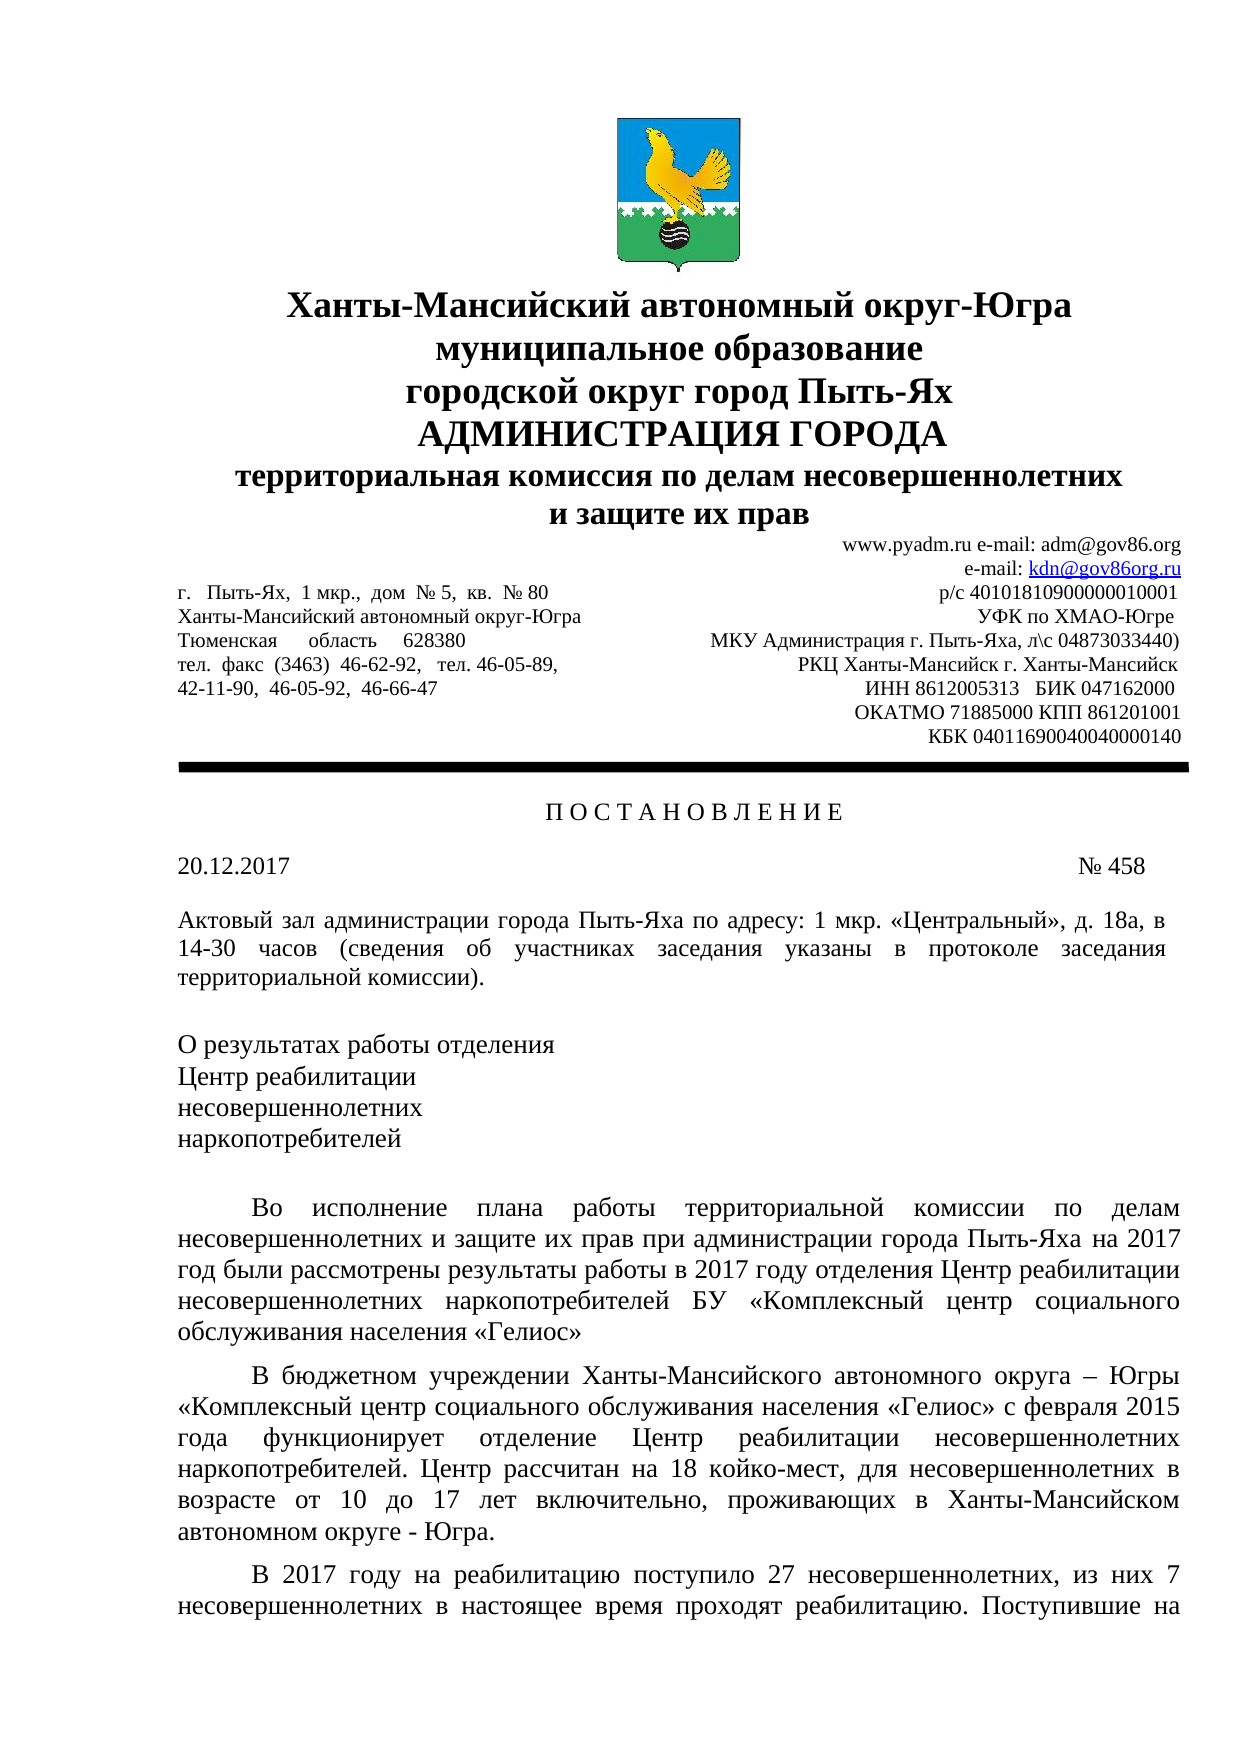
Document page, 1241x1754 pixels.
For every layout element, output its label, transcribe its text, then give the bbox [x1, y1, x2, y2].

text КБК 04011690040040000140 [177, 724, 1181, 748]
text тел. факс (3463) 46-62-92, тел. 46-05-89, РКЦ Ханты-Мансийск г. Ханты-Мансийск [177, 652, 1181, 676]
text 20.12.2017 № 458 [177, 851, 1181, 880]
text г. Пыть-Ях, 1 мкр., дом № 5, кв. № 80 р/с 40101810900000010001 [177, 580, 1181, 604]
text Тюменская область 628380 МКУ Администрация г. Пыть-Яха, л\с 04873033440) [177, 628, 1181, 652]
text Актовый зал администрации города Пыть-Яха по адресу: 1 мкр. «Центральный», д. 18а, в 14-30 часов (сведения об участниках заседания указаны в протоколе заседания территориальной комиссии). [177, 905, 1167, 991]
text В бюджетном учреждении Ханты-Мансийского автономного округа – Югры «Комплексный центр социального обслуживания населения «Гелиос» с февраля 2015 года функционирует отделение Центр реабилитации несовершеннолетних наркопотребителей. Центр рассчитан на 18 койко-мест, для несовершеннолетних в возрасте от 10 до 17 лет включительно, проживающих в Ханты-Мансийском автономном округе - Югра. [177, 1359, 1181, 1546]
text Ханты-Мансийский автономный округ-Югра УФК по ХМАО-Югре [177, 604, 1181, 628]
text 42-11-90, 46-05-92, 46-66-47 ИНН 8612005313 БИК 047162000 [177, 676, 1181, 700]
text АДМИНИСТРАЦИЯ ГОРОДА [177, 412, 1181, 455]
picture [617, 118, 742, 283]
text и защите их прав [177, 493, 1181, 532]
text Во исполнение плана работы территориальной комиссии по делам несовершеннолетних и защите их прав при администрации города Пыть-Яха на 2017 год были рассмотрены результаты работы в 2017 году отделения Центр реабилитации несовершеннолетних наркопотребителей БУ «Комплексный центр социального обслуживания населения «Гелиос» [177, 1191, 1181, 1346]
text О результатах работы отделения Центр реабилитации несовершеннолетних наркопотребителей [177, 1028, 620, 1153]
text муниципальное образование [177, 326, 1181, 369]
text www.pyadm.ru e-mail: adm@gov86.org [177, 532, 1181, 556]
text ОКАТМО 71885000 КПП 861201001 [177, 700, 1181, 724]
text Ханты-Мансийский автономный округ-Югра [177, 282, 1181, 326]
text городской округ город Пыть-Ях [177, 369, 1181, 412]
text ПОСТАНОВЛЕНИЕ [177, 797, 1211, 826]
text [177, 1558, 1181, 1621]
text e-mail: kdn@gov86org.ru [177, 556, 1181, 580]
text территориальная комиссия по делам несовершеннолетних [177, 455, 1181, 493]
